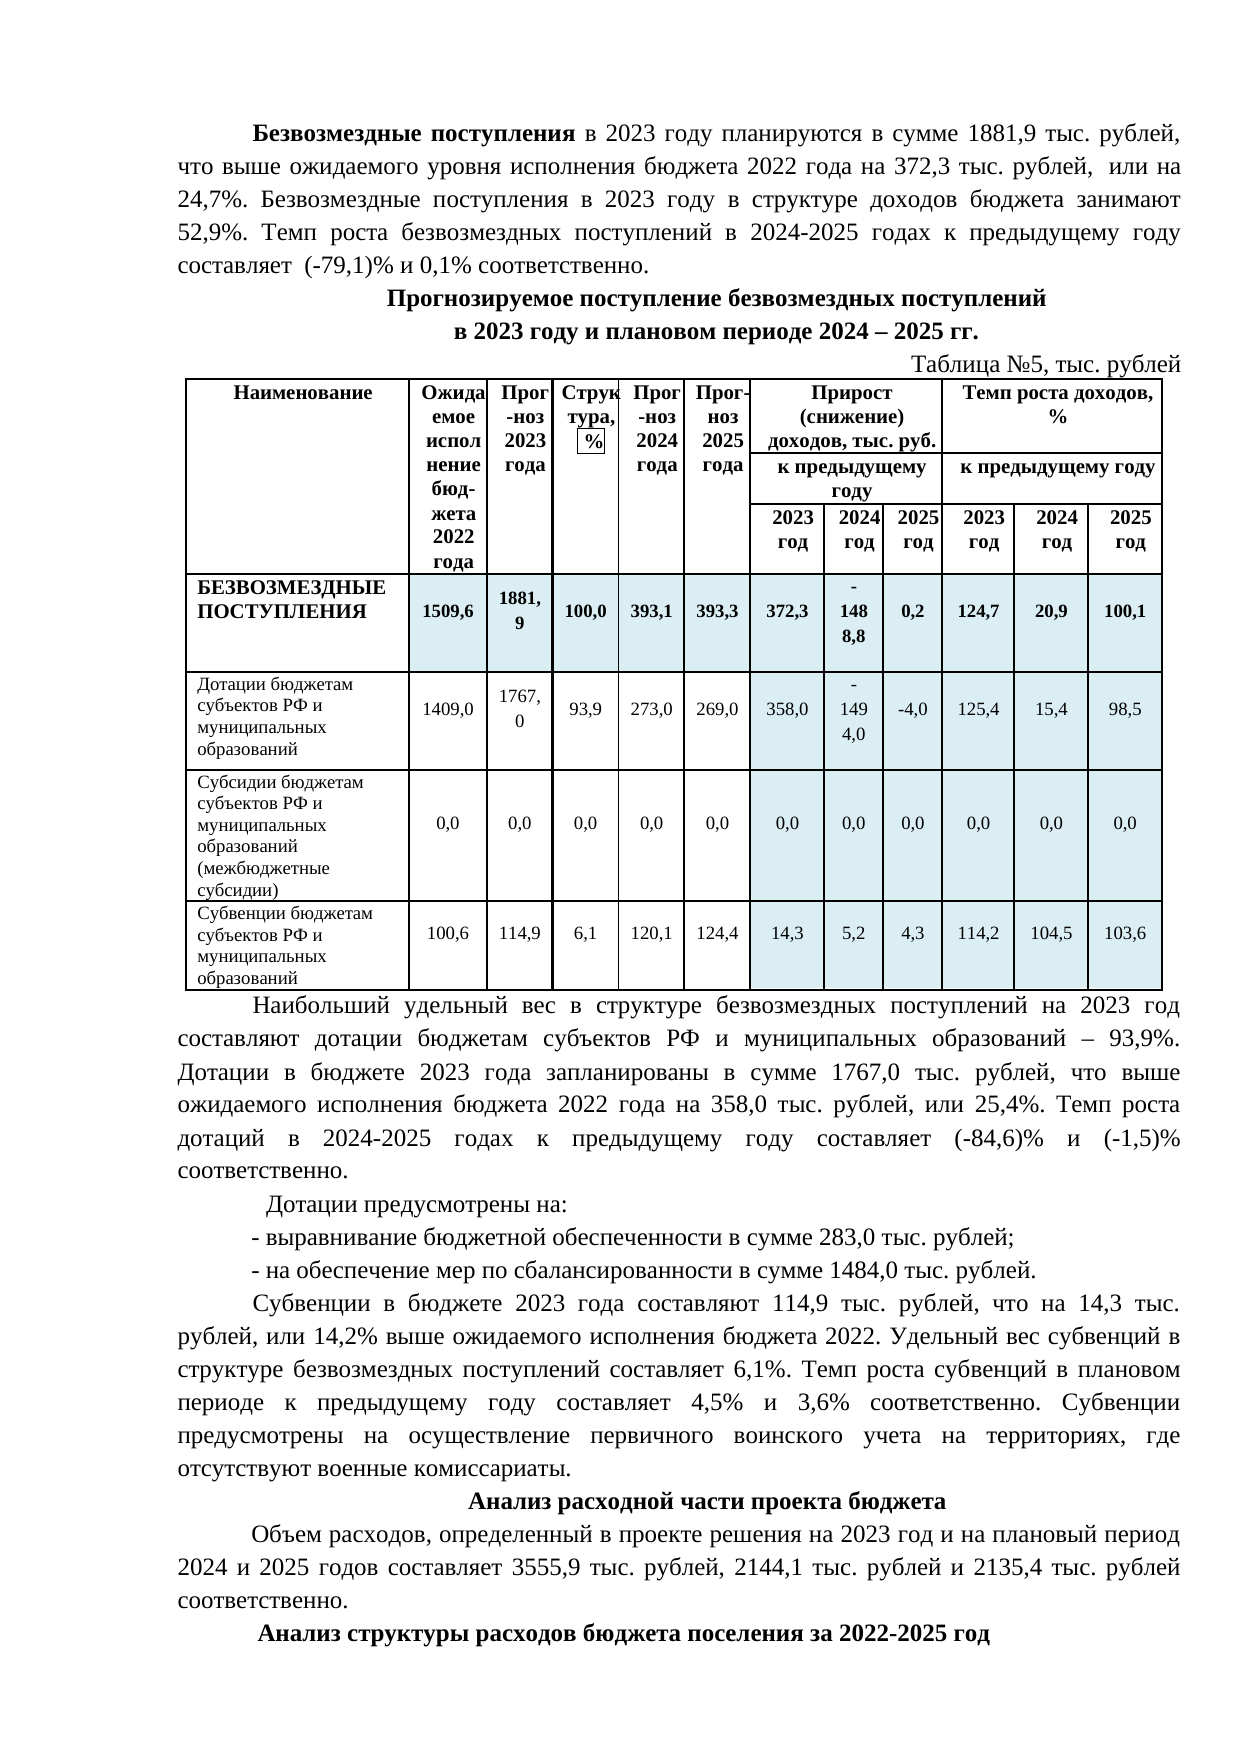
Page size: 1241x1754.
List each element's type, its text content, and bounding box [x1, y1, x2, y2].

table_cell 0,0 [685, 771, 749, 900]
table_cell 0,0 [554, 771, 618, 900]
table_header Прог-ноз 2023 года [488, 380, 551, 573]
text Наибольший удельный вес в структуре безвозмездных поступлений на 2023 год составляют дотации бюджетам субъектов РФ и муниципальных образований – 93,9%. Дотации в бюджете 2023 года запланированы в сумме 1767,0 тыс. рублей, что выше ожидаемого исполнения бюджета 2022 года на 358,0 тыс. рублей, или 25,4%. Темп роста дотаций в 2024-2025 годах к предыдущему году составляет (-84,6)% и (-1,5)% соответственно. [177, 991, 1181, 1184]
table_cell 2025 год [1089, 505, 1161, 573]
table_cell к предыдущему году [943, 454, 1161, 502]
text Таблица №5, тыс. рублей [177, 349, 1181, 378]
table_cell 393,3 [685, 575, 749, 671]
table_cell 100,6 [410, 902, 486, 988]
table_cell 1881,9 [488, 575, 551, 671]
text Прогнозируемое поступление безвозмездных поступлений [177, 283, 1181, 312]
table_cell 393,1 [619, 575, 683, 671]
table_cell 0,0 [488, 771, 551, 900]
table_cell 14,3 [751, 902, 823, 988]
table_cell 98,5 [1089, 673, 1161, 769]
table_cell 0,0 [410, 771, 486, 900]
table_cell 273,0 [619, 673, 683, 769]
text в 2023 году и плановом периоде 2024 – 2025 гг. [177, 316, 1181, 345]
table_cell -4,0 [884, 673, 941, 769]
table_cell 2023 год [943, 505, 1013, 573]
table_cell -1488,8 [825, 575, 882, 671]
table_cell 1409,0 [410, 673, 486, 769]
table_cell 0,0 [619, 771, 683, 900]
table_cell 103,6 [1089, 902, 1161, 988]
table_cell 100,1 [1089, 575, 1161, 671]
table_cell 2024 год [1015, 505, 1087, 573]
table_cell 0,2 [884, 575, 941, 671]
table_cell 100,0 [554, 575, 618, 671]
table_cell 372,3 [751, 575, 823, 671]
table_header Прог-ноз 2024 года [619, 380, 683, 573]
table_cell 20,9 [1015, 575, 1087, 671]
table_cell Субсидии бюджетам субъектов РФ и муниципальных образований (межбюджетные субсидии) [187, 771, 408, 900]
table_cell 0,0 [825, 771, 882, 900]
table_cell 93,9 [554, 673, 618, 769]
text Безвозмездные поступления в 2023 году планируются в сумме 1881,9 тыс. рублей, что выше ожидаемого уровня исполнения бюджета 2022 года на 372,3 тыс. рублей, или на 24,7%. Безвозмездные поступления в 2023 году в структуре доходов бюджета занимают 52,9%. Темп роста безвозмездных поступлений в 2024-2025 годах к предыдущему году составляет (-79,1)% и 0,1% соответственно. [177, 118, 1181, 279]
table_header Струк тура, % [554, 380, 618, 573]
table_cell 124,4 [685, 902, 749, 988]
table_cell 0,0 [1015, 771, 1087, 900]
table_cell 358,0 [751, 673, 823, 769]
table_cell 1509,6 [410, 575, 486, 671]
table_cell 0,0 [943, 771, 1013, 900]
table_header Темп роста доходов, % [943, 380, 1161, 452]
text Субвенции в бюджете 2023 года составляют 114,9 тыс. рублей, что на 14,3 тыс. рублей, или 14,2% выше ожидаемого исполнения бюджета 2022. Удельный вес субвенций в структуре безвозмездных поступлений составляет 6,1%. Темп роста субвенций в плановом периоде к предыдущему году составляет 4,5% и 3,6% соответственно. Субвенции предусмотрены на осуществление первичного воинского учета на территориях, где отсутствуют военные комиссариаты. [177, 1288, 1181, 1482]
table_cell Дотации бюджетам субъектов РФ и муниципальных образований [187, 673, 408, 769]
table_cell 1767,0 [488, 673, 551, 769]
table_cell 120,1 [619, 902, 683, 988]
table_cell БЕЗВОЗМЕЗДНЫЕ ПОСТУПЛЕНИЯ [187, 575, 408, 671]
table_header Прог-ноз 2025 года [685, 380, 749, 573]
table_cell 0,0 [884, 771, 941, 900]
text - выравнивание бюджетной обеспеченности в сумме 283,0 тыс. рублей; [177, 1222, 1181, 1250]
table_cell 6,1 [554, 902, 618, 988]
text Анализ расходной части проекта бюджета [177, 1486, 1181, 1514]
table_cell 2025 год [884, 505, 941, 573]
table_cell 124,7 [943, 575, 1013, 671]
text Объем расходов, определенный в проекте решения на 2023 год и на плановый период 2024 и 2025 годов составляет 3555,9 тыс. рублей, 2144,1 тыс. рублей и 2135,4 тыс. рублей соответственно. [177, 1519, 1181, 1614]
table_cell 2024 год [825, 505, 882, 573]
table_cell 0,0 [1089, 771, 1161, 900]
table_header Прирост (снижение) доходов, тыс. руб. [751, 380, 941, 452]
text Дотации предусмотрены на: [177, 1189, 1181, 1217]
table_cell 2023 год [751, 505, 823, 573]
table_cell 104,5 [1015, 902, 1087, 988]
table_cell 0,0 [751, 771, 823, 900]
table_cell 5,2 [825, 902, 882, 988]
table_header Ожидаемое исполнение бюд-жета 2022 года [410, 380, 486, 573]
table_cell 114,9 [488, 902, 551, 988]
table_cell 114,2 [943, 902, 1013, 988]
table_cell 269,0 [685, 673, 749, 769]
table_cell 125,4 [943, 673, 1013, 769]
text Анализ структуры расходов бюджета поселения за 2022-2025 год [177, 1618, 1181, 1647]
text - на обеспечение мер по сбалансированности в сумме 1484,0 тыс. рублей. [177, 1255, 1181, 1283]
table_cell к предыдущему году [751, 454, 941, 502]
table_header Наименование [187, 380, 408, 573]
table_cell -1494,0 [825, 673, 882, 769]
table_cell 15,4 [1015, 673, 1087, 769]
table_cell Субвенции бюджетам субъектов РФ и муниципальных образований [187, 902, 408, 988]
table_cell 4,3 [884, 902, 941, 988]
